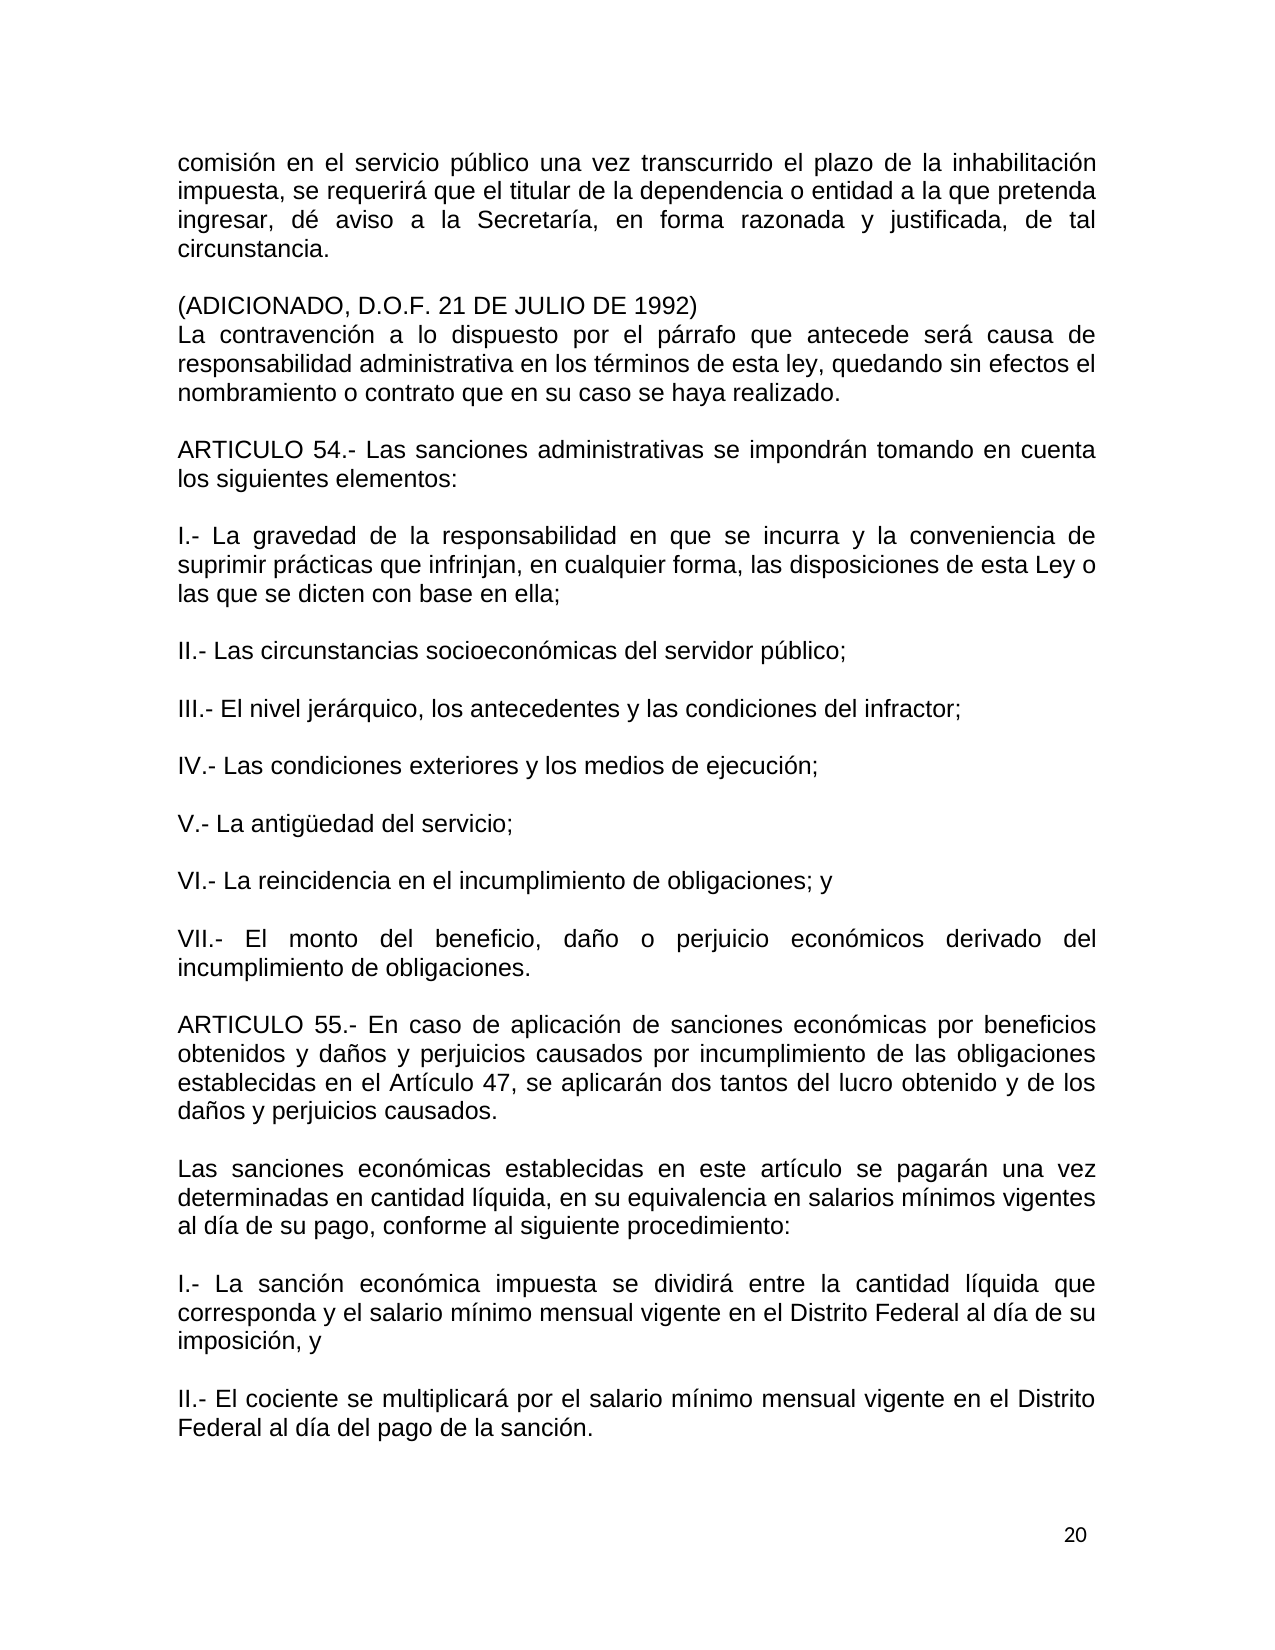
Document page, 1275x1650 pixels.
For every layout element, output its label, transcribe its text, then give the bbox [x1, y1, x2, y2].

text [177, 148, 1098, 263]
text (ADICIONADO, D.O.F. 21 DE JULIO DE 1992) [177, 291, 1098, 320]
text IV.- Las condiciones exteriores y los medios de ejecución; [177, 751, 1098, 780]
text ARTICULO 54.- Las sanciones administrativas se impondrán tomando en cuenta los siguientes elementos: [177, 435, 1098, 493]
text II.- El cociente se multiplicará por el salario mínimo mensual vigente en el Distrito Federal al día del pago de la sanción. [177, 1384, 1098, 1441]
text ARTICULO 55.- En caso de aplicación de sanciones económicas por beneficios obtenidos y daños y perjuicios causados por incumplimiento de las obligaciones establecidas en el Artículo 47, se aplicarán dos tantos del lucro obtenido y de los daños y perjuicios causados. [177, 1010, 1098, 1125]
text VII.- El monto del beneficio, daño o perjuicio económicos derivado del incumplimiento de obligaciones. [177, 924, 1098, 981]
text La contravención a lo dispuesto por el párrafo que antecede será causa de responsabilidad administrativa en los términos de esta ley, quedando sin efectos el nombramiento o contrato que en su caso se haya realizado. [177, 320, 1098, 406]
text Las sanciones económicas establecidas en este artículo se pagarán una vez determinadas en cantidad líquida, en su equivalencia en salarios mínimos vigentes al día de su pago, conforme al siguiente procedimiento: [177, 1154, 1098, 1240]
text V.- La antigüedad del servicio; [177, 809, 1098, 838]
text I.- La gravedad de la responsabilidad en que se incurra y la conveniencia de suprimir prácticas que infrinjan, en cualquier forma, las disposiciones de esta Ley o las que se dicten con base en ella; [177, 521, 1098, 608]
text II.- Las circunstancias socioeconómicas del servidor público; [177, 636, 1098, 665]
text III.- El nivel jerárquico, los antecedentes y las condiciones del infractor; [177, 694, 1098, 723]
text VI.- La reincidencia en el incumplimiento de obligaciones; y [177, 866, 1098, 895]
text I.- La sanción económica impuesta se dividirá entre la cantidad líquida que corresponda y el salario mínimo mensual vigente en el Distrito Federal al día de su imposición, y [177, 1269, 1098, 1355]
